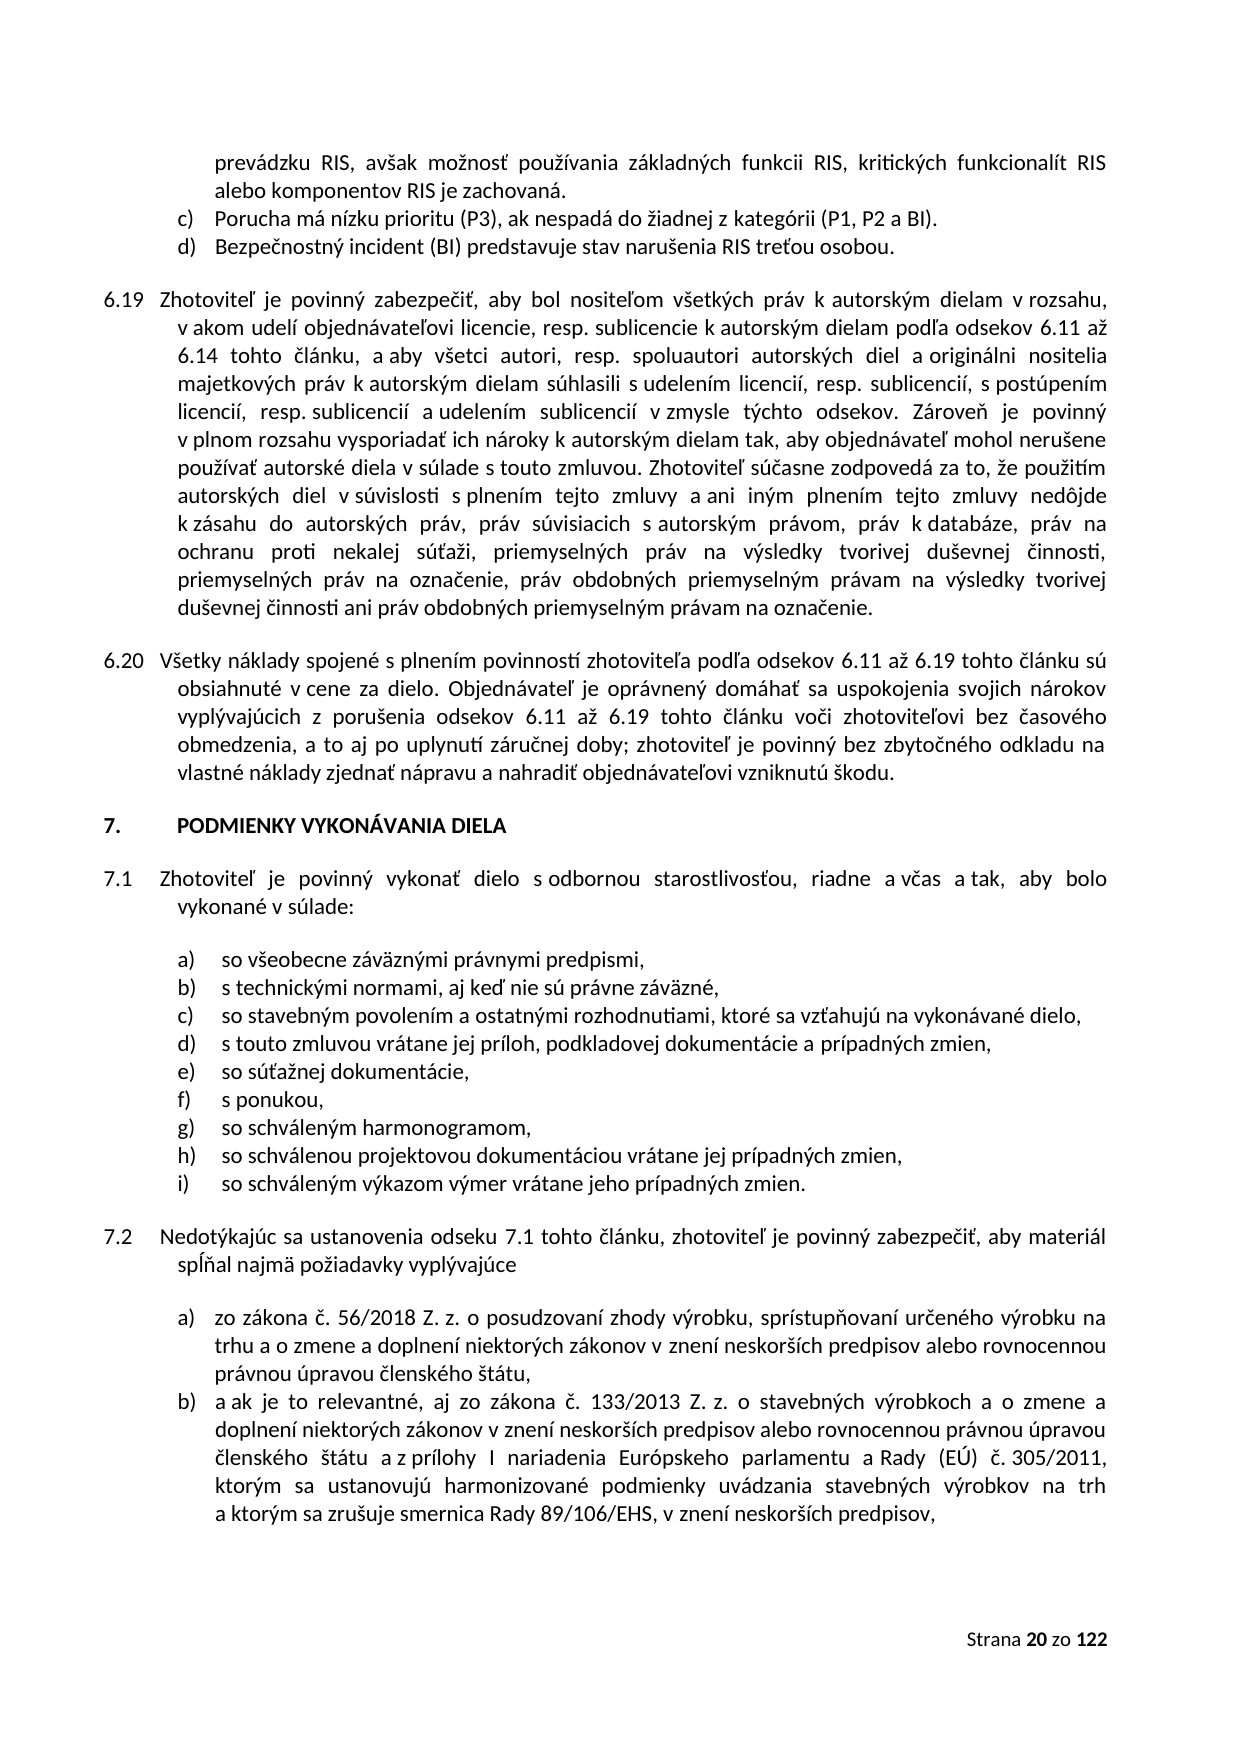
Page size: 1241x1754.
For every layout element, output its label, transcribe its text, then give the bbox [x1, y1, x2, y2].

list so súťažnej dokumentácie, [177, 1057, 1107, 1085]
subtitle PODMIENKY VYKONÁVANIA DIELA [103, 811, 1107, 839]
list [177, 148, 1107, 204]
list s technickými normami, aj keď nie sú právne záväzné, [177, 973, 1107, 1001]
list zo zákona č. 56/2018 Z. z. o posudzovaní zhody výrobku, sprístupňovaní určeného výrobku na trhu a o zmene a doplnení niektorých zákonov v znení neskorších predpisov alebo rovnocennou právnou úpravou členského štátu, [177, 1303, 1107, 1387]
list so schváleným výkazom výmer vrátane jeho prípadných zmien. [177, 1169, 1107, 1197]
list Zhotoviteľ je povinný vykonať dielo s odbornou starostlivosťou, riadne a včas a tak, aby bolo vykonané v súlade: [103, 864, 1107, 920]
list so všeobecne záväznými právnymi predpismi, [177, 945, 1107, 973]
list s touto zmluvou vrátane jej príloh, podkladovej dokumentácie a prípadných zmien, [177, 1029, 1107, 1057]
list so stavebným povolením a ostatnými rozhodnutiami, ktoré sa vzťahujú na vykonávané dielo, [177, 1001, 1107, 1029]
list Porucha má nízku prioritu (P3), ak nespadá do žiadnej z kategórii (P1, P2 a BI). [177, 204, 1107, 232]
list a ak je to relevantné, aj zo zákona č. 133/2013 Z. z. o stavebných výrobkoch a o zmene a doplnení niektorých zákonov v znení neskorších predpisov alebo rovnocennou právnou úpravou členského štátu a z prílohy I nariadenia Európskeho parlamentu a Rady (EÚ) č. 305/2011, ktorým sa ustanovujú harmonizované podmienky uvádzania stavebných výrobkov na trh a ktorým sa zrušuje smernica Rady 89/106/EHS, v znení neskorších predpisov, [177, 1387, 1107, 1528]
list Bezpečnostný incident (BI) predstavuje stav narušenia RIS treťou osobou. [177, 232, 1107, 260]
list Všetky náklady spojené s plnením povinností zhotoviteľa podľa odsekov 6.11 až 6.19 tohto článku sú obsiahnuté v cene za dielo. Objednávateľ je oprávnený domáhať sa uspokojenia svojich nárokov vyplývajúcich z porušenia odsekov 6.11 až 6.19 tohto článku voči zhotoviteľovi bez časového obmedzenia, a to aj po uplynutí záručnej doby; zhotoviteľ je povinný bez zbytočného odkladu na vlastné náklady zjednať nápravu a nahradiť objednávateľovi vzniknutú škodu. [103, 646, 1107, 786]
list Zhotoviteľ je povinný zabezpečiť, aby bol nositeľom všetkých práv k autorským dielam v rozsahu, v akom udelí objednávateľovi licencie, resp. sublicencie k autorským dielam podľa odsekov 6.11 až 6.14 tohto článku, a aby všetci autori, resp. spoluautori autorských diel a originálni nositelia majetkových práv k autorským dielam súhlasili s udelením licencií, resp. sublicencií, s postúpením licencií, resp. sublicencií a udelením sublicencií v zmysle týchto odsekov. Zároveň je povinný v plnom rozsahu vysporiadať ich nároky k autorským dielam tak, aby objednávateľ mohol nerušene používať autorské diela v súlade s touto zmluvou. Zhotoviteľ súčasne zodpovedá za to, že použitím autorských diel v súvislosti s plnením tejto zmluvy a ani iným plnením tejto zmluvy nedôjde k zásahu do autorských práv, práv súvisiacich s autorským právom, práv k databáze, práv na ochranu proti nekalej súťaži, priemyselných práv na výsledky tvorivej duševnej činnosti, priemyselných práv na označenie, práv obdobných priemyselným právam na výsledky tvorivej duševnej činnosti ani práv obdobných priemyselným právam na označenie. [103, 285, 1107, 621]
list so schválenou projektovou dokumentáciou vrátane jej prípadných zmien, [177, 1141, 1107, 1169]
list s ponukou, [177, 1085, 1107, 1113]
list so schváleným harmonogramom, [177, 1113, 1107, 1141]
list Nedotýkajúc sa ustanovenia odseku 7.1 tohto článku, zhotoviteľ je povinný zabezpečiť, aby materiál spĺňal najmä požiadavky vyplývajúce [103, 1222, 1107, 1278]
